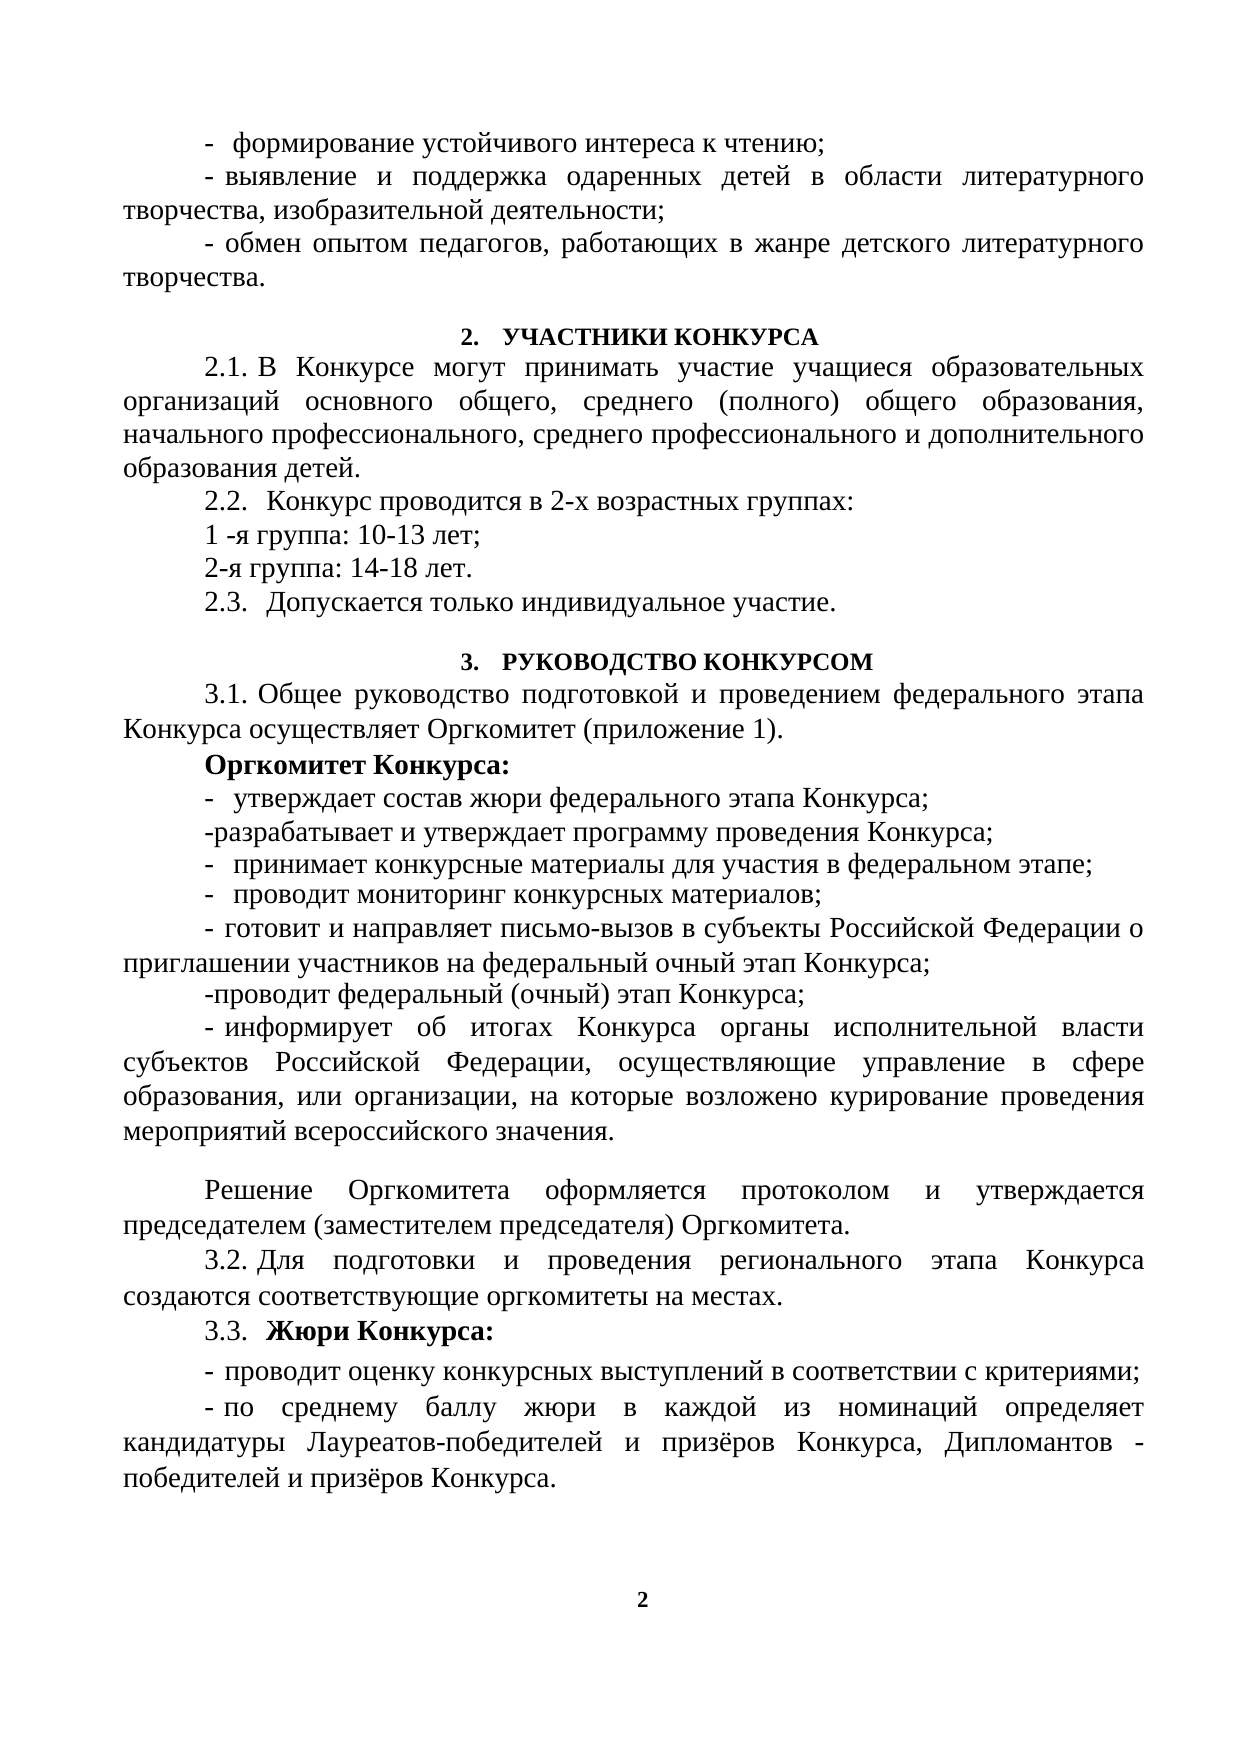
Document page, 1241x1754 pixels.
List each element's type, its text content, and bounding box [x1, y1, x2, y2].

list утверждает состав жюри федерального этапа Конкурса; [123, 782, 1145, 814]
list Общее руководство подготовкой и проведением федерального этапа Конкурса осуществляет Оргкомитет (приложение 1). [123, 675, 1145, 746]
list информирует об итогах Конкурса органы исполнительной власти субъектов Российской Федерации, осуществляющие управление в сфере образования, или организации, на которые возложено курирование проведения мероприятий всероссийского значения. [123, 1009, 1145, 1147]
text Оргкомитет Конкурса: [123, 746, 1145, 782]
list проводит мониторинг конкурсных материалов; [123, 881, 1145, 910]
list УЧАСТНИКИ КОНКУРСА [460, 325, 1145, 350]
list Жюри Конкурса: [123, 1312, 1145, 1348]
list РУКОВОДСТВО КОНКУРСОМ [460, 650, 1145, 675]
list формирование устойчивого интереса к чтению; [123, 125, 1145, 159]
list Для подготовки и проведения регионального этапа Конкурса создаются соответствующие оргкомитеты на местах. [123, 1241, 1145, 1312]
text Решение Оргкомитета оформляется протоколом и утверждается председателем (заместителем председателя) Оргкомитета. [123, 1171, 1145, 1241]
list по среднему баллу жюри в каждой из номинаций определяет кандидатуры Лауреатов-победителей и призёров Конкурса, Дипломантов - победителей и призёров Конкурса. [123, 1388, 1145, 1494]
list В Конкурсе могут принимать участие учащиеся образовательных организаций основного общего, среднего (полного) общего образования, начального профессионального, среднего профессионального и дополнительного образования детей. [123, 350, 1145, 484]
text 2-я группа: 14-18 лет. [123, 551, 1145, 585]
list принимает конкурсные материалы для участия в федеральном этапе; [123, 848, 1145, 881]
text 1 -я группа: 10-13 лет; [123, 518, 1145, 551]
list выявление и поддержка одаренных детей в области литературного творчества, изобразительной деятельности; [123, 159, 1145, 226]
list готовит и направляет письмо-вызов в субъекты Российской Федерации о приглашении участников на федеральный очный этап Конкурса; [123, 910, 1145, 980]
list Конкурс проводится в 2-х возрастных группах: [123, 484, 1145, 518]
list проводит оценку конкурсных выступлений в соответствии с критериями; [123, 1348, 1145, 1388]
list обмен опытом педагогов, работающих в жанре детского литературного творчества. [123, 226, 1145, 293]
text -разрабатывает и утверждает программу проведения Конкурса; [123, 814, 1145, 848]
list Допускается только индивидуальное участие. [123, 585, 1145, 618]
text -проводит федеральный (очный) этап Конкурса; [123, 980, 1145, 1009]
